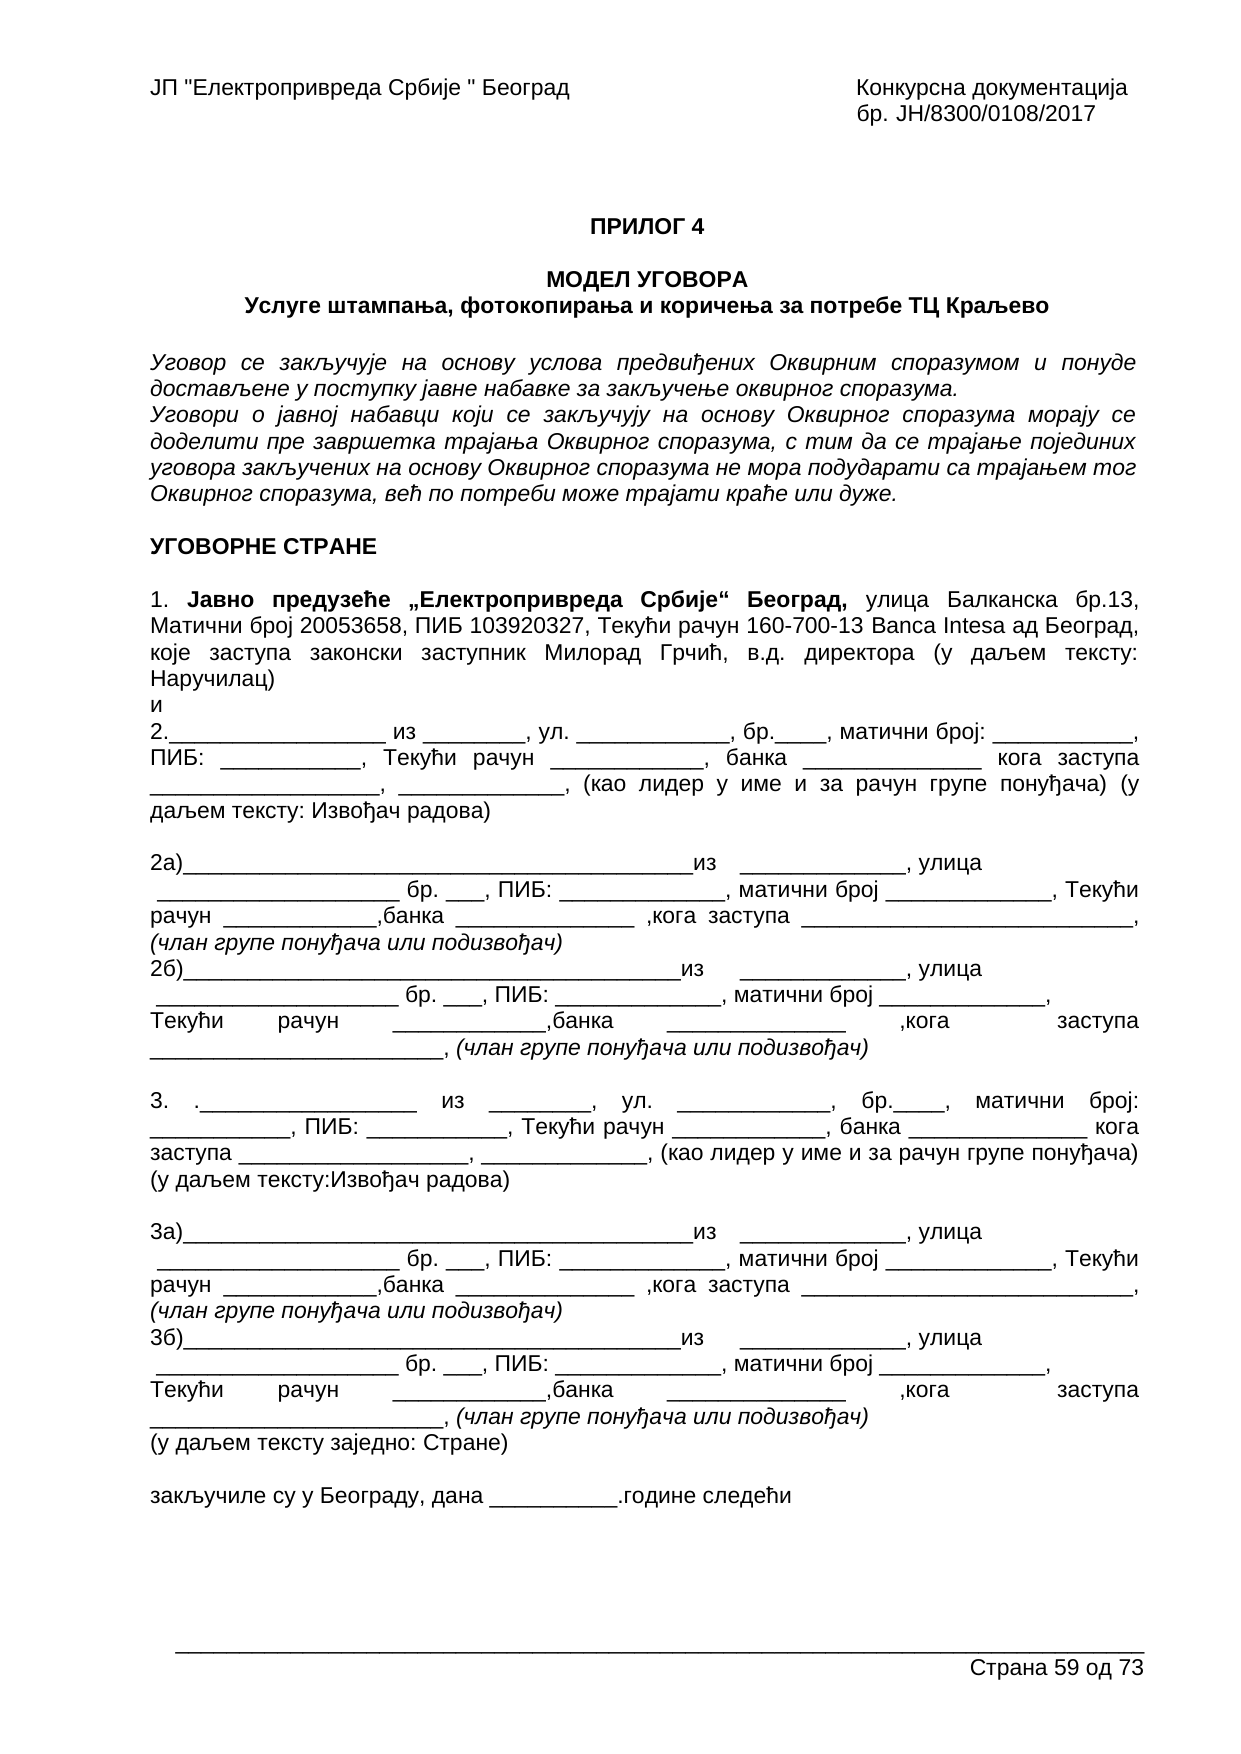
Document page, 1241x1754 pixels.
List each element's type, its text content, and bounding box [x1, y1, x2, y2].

text (у даљем тексту заједно: Стране) [150, 1429, 1139, 1456]
text ___________________ бр. ___, ПИБ: _____________, матични број _____________, [150, 1350, 1139, 1376]
subtitle ПРИЛОГ 4 [150, 213, 1144, 239]
text 2._________________ из ________, ул. ____________, бр.____, матични број: ___________, ПИБ: ___________, Текући рачун ____________, банка ______________ кога заступа __________________, _____________, (као лидер у име и за рачун групе понуђача) (у даљем тексту: Извођач радова) [150, 718, 1139, 823]
text 1. Јавно предузеће „Електропривреда Србије“ Београд, улица Балканска бр.13, Матични број 20053658, ПИБ 103920327, Текући рачун 160-700-13 Banca Intesа ад Београд, које заступа законски заступник Милорад Грчић, в.д. директора (у даљем тексту: Наручилац) [150, 586, 1139, 691]
subtitle Услуге штампања, фотокопирања и коричења за потребе ТЦ Краљево [150, 292, 1144, 318]
text ___________________ бр. ___, ПИБ: _____________, матични број _____________, Текући рачун ____________,банка ______________ ,кога заступа __________________________, (члан групе понуђача или подизвођач) [150, 1245, 1139, 1324]
text Уговор се закључује на основу услова предвиђених Оквирним споразумом и понуде достављене у поступку јавне набавке за закључење оквирног споразума. [150, 349, 1139, 401]
text 2а)________________________________________из _____________, улица [150, 849, 1139, 876]
text закључиле су у Београду, дана __________.године следећи [150, 1482, 1139, 1508]
text УГОВОРНЕ СТРАНЕ [150, 533, 1193, 559]
text и [150, 691, 1139, 718]
subtitle МОДЕЛ УГОВОРА [150, 266, 1144, 292]
text 3а)________________________________________из _____________, улица [150, 1218, 1139, 1245]
text Текући рачун ____________,банка ______________ ,кога заступа _______________________, (члан групе понуђача или подизвођач) [150, 1376, 1139, 1429]
text 3б)_______________________________________из _____________, улица [150, 1324, 1139, 1350]
text ___________________ бр. ___, ПИБ: _____________, матични број _____________, [150, 981, 1139, 1007]
text 3. ._________________ из ________, ул. ____________, бр.____, матични број: ___________, ПИБ: ___________, Текући рачун ____________, банка ______________ кога заступа __________________, _____________, (као лидер у име и за рачун групе понуђача)(у даљем тексту:Извођач радова) [150, 1087, 1139, 1192]
text ___________________ бр. ___, ПИБ: _____________, матични број _____________, Текући рачун ____________,банка ______________ ,кога заступа __________________________, (члан групе понуђача или подизвођач) [150, 876, 1139, 955]
text Уговори о јавној набавци који се закључују на основу Оквирног споразума морају се доделити пре завршетка трајања Оквирног споразума, с тим да се трајање појединих уговора закључених на основу Оквирног споразума не мора подударати са трајањем тог Оквирног споразума, већ по потреби може трајати краће или дуже. [150, 401, 1139, 507]
text Текући рачун ____________,банка ______________ ,кога заступа _______________________, (члан групе понуђача или подизвођач) [150, 1007, 1139, 1060]
text 2б)_______________________________________из _____________, улица [150, 955, 1139, 981]
